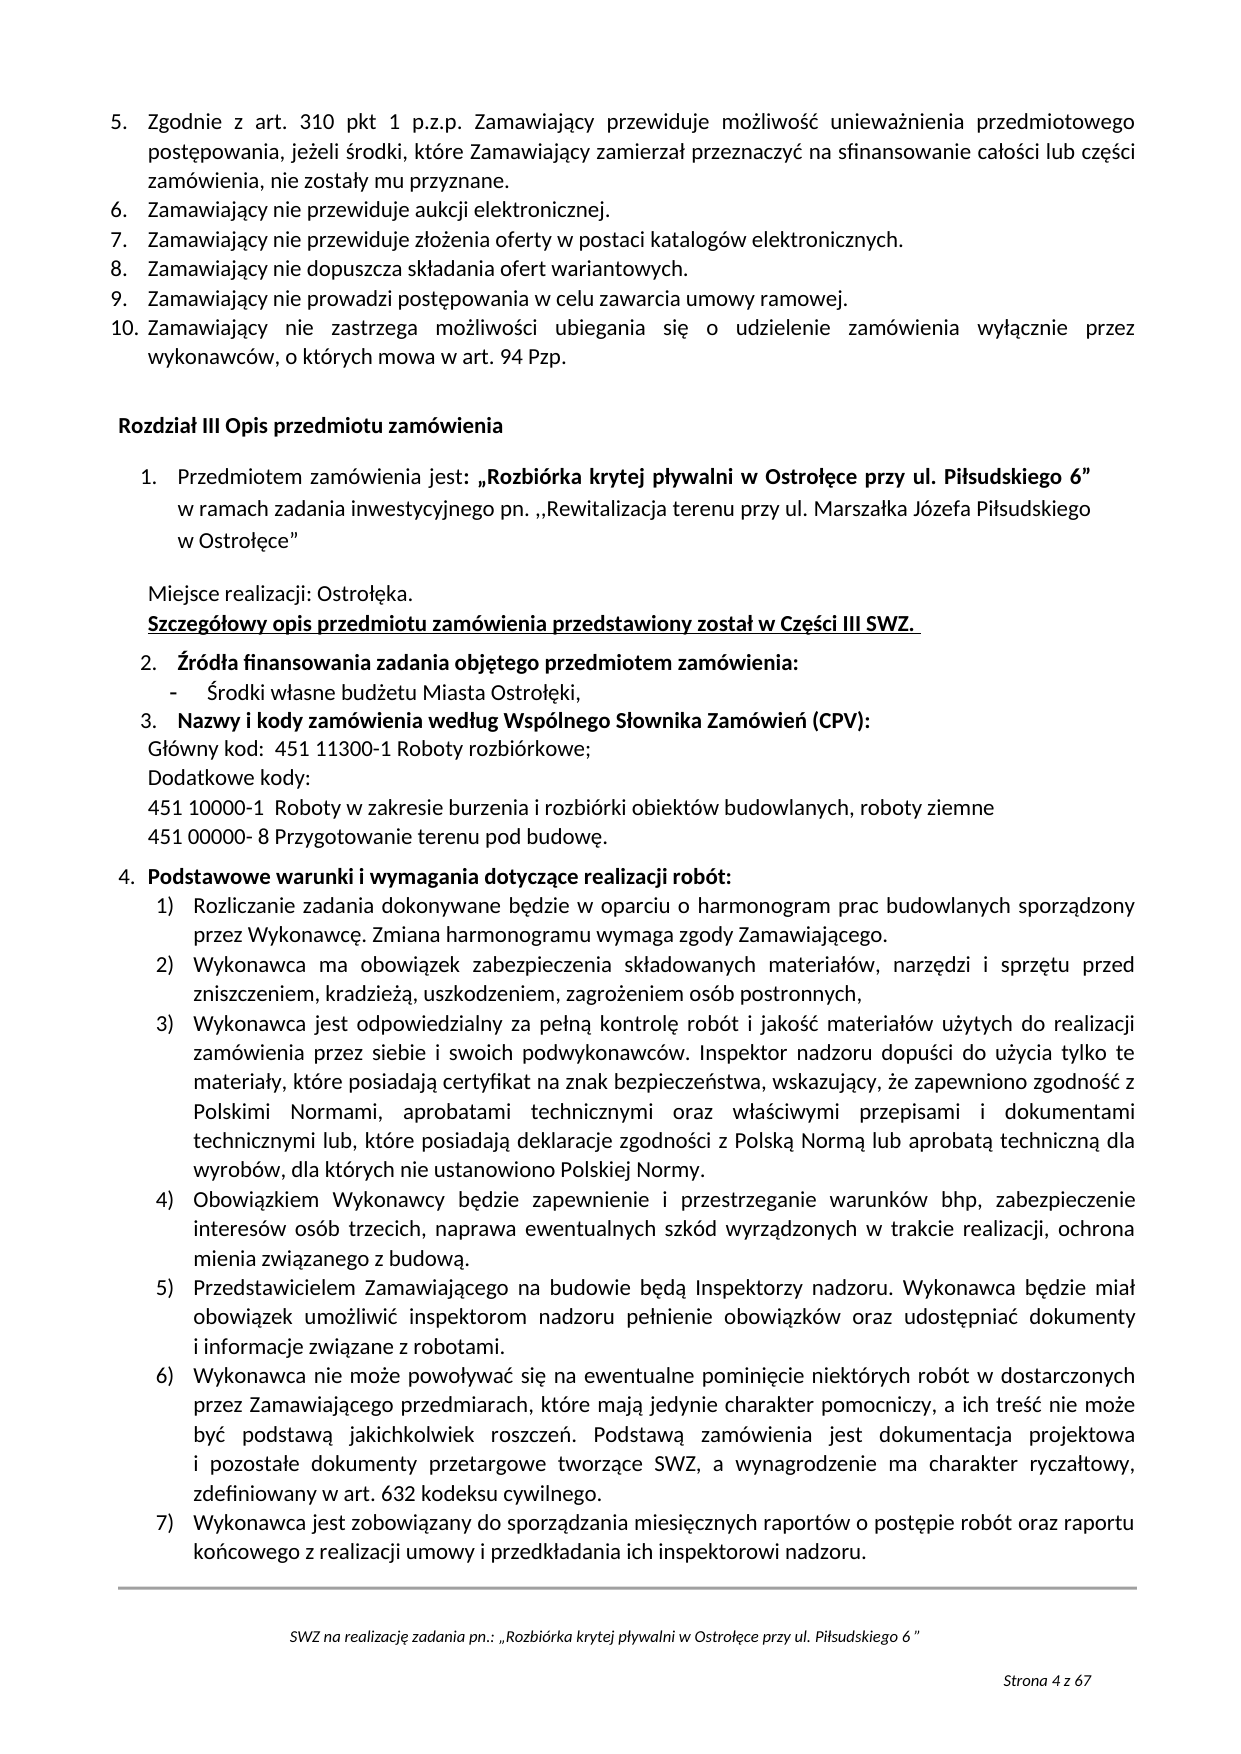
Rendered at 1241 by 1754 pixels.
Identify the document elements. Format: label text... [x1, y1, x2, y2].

list Rozliczanie zadania dokonywane będzie w oparciu o harmonogram prac budowlanych sporządzony przez Wykonawcę. Zmiana harmonogramu wymaga zgody Zamawiającego. [156, 891, 1137, 948]
list Środki własne budżetu Miasta Ostrołęki, [169, 678, 1122, 706]
list Obowiązkiem Wykonawcy będzie zapewnienie i przestrzeganie warunków bhp, zabezpieczenie interesów osób trzecich, naprawa ewentualnych szkód wyrządzonych w trakcie realizacji, ochrona mienia związanego z budową. [156, 1185, 1137, 1272]
list Wykonawca jest odpowiedzialny za pełną kontrolę robót i jakość materiałów użytych do realizacji zamówienia przez siebie i swoich podwykonawców. Inspektor nadzoru dopuści do użycia tylko te materiały, które posiadają certyfikat na znak bezpieczeństwa, wskazujący, że zapewniono zgodność z Polskimi Normami, aprobatami technicznymi oraz właściwymi przepisami i dokumentami technicznymi lub, które posiadają deklaracje zgodności z Polską Normą lub aprobatą techniczną dla wyrobów, dla których nie ustanowiono Polskiej Normy. [156, 1009, 1137, 1183]
list Wykonawca jest zobowiązany do sporządzania miesięcznych raportów o postępie robót oraz raportu końcowego z realizacji umowy i przedkładania ich inspektorowi nadzoru. [156, 1508, 1137, 1565]
list Zamawiający nie prowadzi postępowania w celu zawarcia umowy ramowej. [110, 284, 1137, 312]
list Zgodnie z art. 310 pkt 1 p.z.p. Zamawiający przewiduje możliwość unieważnienia przedmiotowego postępowania, jeżeli środki, które Zamawiający zamierzał przeznaczyć na sfinansowanie całości lub części zamówienia, nie zostały mu przyznane. [110, 107, 1137, 194]
list Przedstawicielem Zamawiającego na budowie będą Inspektorzy nadzoru. Wykonawca będzie miał obowiązek umożliwić inspektorom nadzoru pełnienie obowiązków oraz udostępniać dokumenty i informacje związane z robotami. [156, 1273, 1137, 1360]
list Zamawiający nie przewiduje złożenia oferty w postaci katalogów elektronicznych. [110, 225, 1137, 253]
list Wykonawca ma obowiązek zabezpieczenia składowanych materiałów, narzędzi i sprzętu przed zniszczeniem, kradzieżą, uszkodzeniem, zagrożeniem osób postronnych, [156, 950, 1137, 1007]
list Zamawiający nie dopuszcza składania ofert wariantowych. [110, 254, 1137, 282]
list Podstawowe warunki i wymagania dotyczące realizacji robót: [118, 862, 1137, 890]
list Zamawiający nie zastrzega możliwości ubiegania się o udzielenie zamówienia wyłącznie przez wykonawców, o których mowa w art. 94 Pzp. [110, 313, 1137, 371]
text Miejsce realizacji: Ostrołęka. [118, 579, 1093, 607]
list Nazwy i kody zamówienia według Wspólnego Słownika Zamówień (CPV): [140, 706, 1122, 734]
list Wykonawca nie może powoływać się na ewentualne pominięcie niektórych robót w dostarczonych przez Zamawiającego przedmiarach, które mają jedynie charakter pomocniczy, a ich treść nie może być podstawą jakichkolwiek roszczeń. Podstawą zamówienia jest dokumentacja projektowa i pozostałe dokumenty przetargowe tworzące SWZ, a wynagrodzenie ma charakter ryczałtowy, zdefiniowany w art. 632 kodeksu cywilnego. [156, 1361, 1137, 1507]
text Główny kod: 451 11300-1 Roboty rozbiórkowe; [148, 734, 1137, 762]
list Źródła finansowania zadania objętego przedmiotem zamówienia: [140, 648, 1137, 676]
text 451 00000- 8 Przygotowanie terenu pod budowę. [148, 822, 1137, 850]
text Dodatkowe kody: [148, 763, 1137, 791]
list Zamawiający nie przewiduje aukcji elektronicznej. [110, 196, 1137, 224]
text Szczegółowy opis przedmiotu zamówienia przedstawiony został w Części III SWZ. [118, 609, 1093, 637]
text 451 10000-1 Roboty w zakresie burzenia i rozbiórki obiektów budowlanych, roboty ziemne [148, 793, 1137, 821]
list Przedmiotem zamówienia jest: „Rozbiórka krytej pływalni w Ostrołęce przy ul. Piłsudskiego 6” w ramach zadania inwestycyjnego pn. ,,Rewitalizacja terenu przy ul. Marszałka Józefa Piłsudskiego w Ostrołęce” [140, 462, 1093, 554]
text Rozdział III Opis przedmiotu zamówienia [118, 412, 1093, 440]
